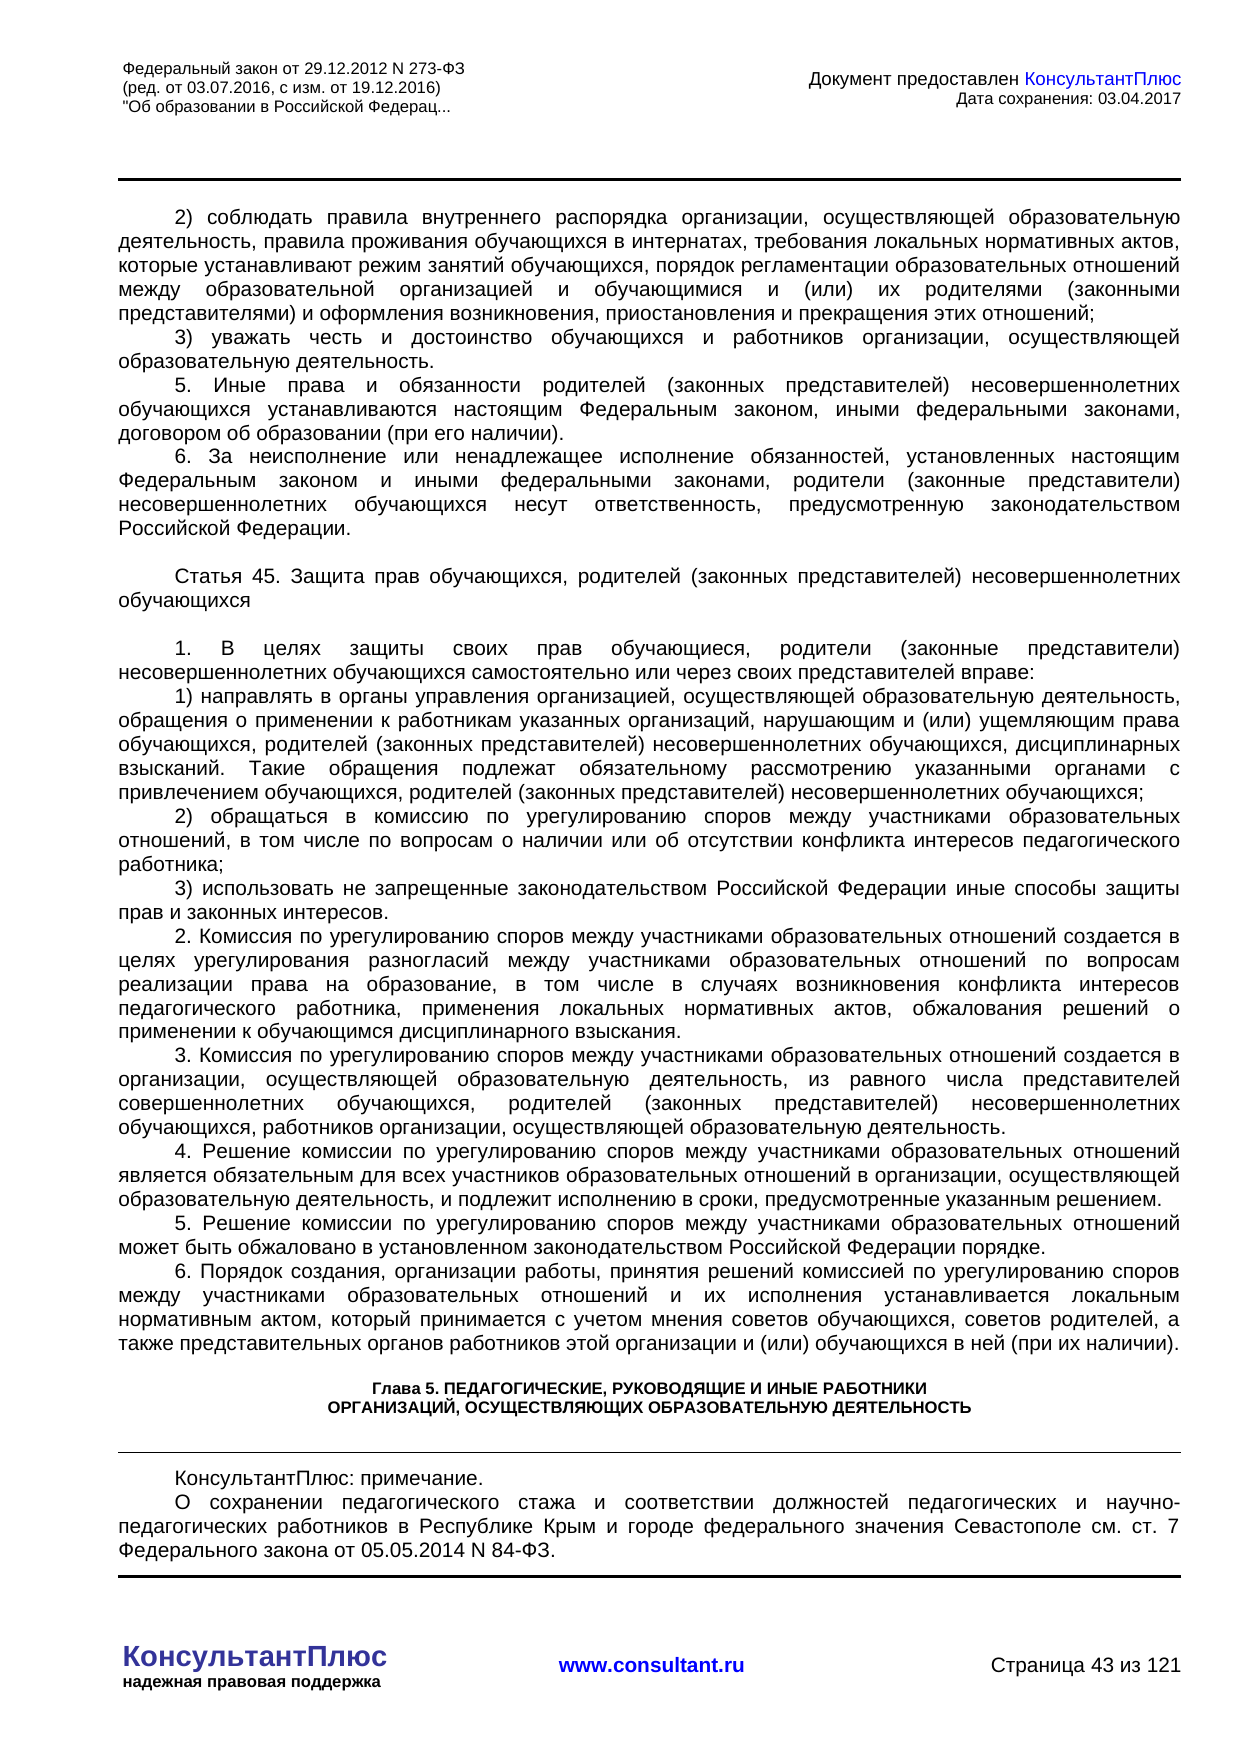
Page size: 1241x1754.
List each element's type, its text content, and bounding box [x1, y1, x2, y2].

text 5. Иные права и обязанности родителей (законных представителей) несовершеннолетних обучающихся устанавливаются настоящим Федеральным законом, иными федеральными законами, договором об образовании (при его наличии). [118, 372, 1181, 444]
title Глава 5. ПЕДАГОГИЧЕСКИЕ, РУКОВОДЯЩИЕ И ИНЫЕ РАБОТНИКИ [118, 1379, 1181, 1398]
text 6. За неисполнение или ненадлежащее исполнение обязанностей, установленных настоящим Федеральным законом и иными федеральными законами, родители (законные представители) несовершеннолетних обучающихся несут ответственность, предусмотренную законодательством Российской Федерации. [118, 444, 1181, 540]
text 6. Порядок создания, организации работы, принятия решений комиссией по урегулированию споров между участниками образовательных отношений и их исполнения устанавливается локальным нормативным актом, который принимается с учетом мнения советов обучающихся, советов родителей, а также представительных органов работников этой организации и (или) обучающихся в ней (при их наличии). [118, 1259, 1181, 1355]
text 3. Комиссия по урегулированию споров между участниками образовательных отношений создается в организации, осуществляющей образовательную деятельность, из равного числа представителей совершеннолетних обучающихся, родителей (законных представителей) несовершеннолетних обучающихся, работников организации, осуществляющей образовательную деятельность. [118, 1043, 1181, 1139]
text 2) соблюдать правила внутреннего распорядка организации, осуществляющей образовательную деятельность, правила проживания обучающихся в интернатах, требования локальных нормативных актов, которые устанавливают режим занятий обучающихся, порядок регламентации образовательных отношений между образовательной организацией и обучающимися и (или) их родителями (законными представителями) и оформления возникновения, приостановления и прекращения этих отношений; [118, 205, 1181, 324]
text 1) направлять в органы управления организацией, осуществляющей образовательную деятельность, обращения о применении к работникам указанных организаций, нарушающим и (или) ущемляющим права обучающихся, родителей (законных представителей) несовершеннолетних обучающихся, дисциплинарных взысканий. Такие обращения подлежат обязательному рассмотрению указанными органами с привлечением обучающихся, родителей (законных представителей) несовершеннолетних обучающихся; [118, 684, 1181, 804]
text Статья 45. Защита прав обучающихся, родителей (законных представителей) несовершеннолетних обучающихся [118, 564, 1181, 612]
text 3) использовать не запрещенные законодательством Российской Федерации иные способы защиты прав и законных интересов. [118, 876, 1181, 923]
text 1. В целях защиты своих прав обучающиеся, родители (законные представители) несовершеннолетних обучающихся самостоятельно или через своих представителей вправе: [118, 636, 1181, 684]
text 4. Решение комиссии по урегулированию споров между участниками образовательных отношений является обязательным для всех участников образовательных отношений в организации, осуществляющей образовательную деятельность, и подлежит исполнению в сроки, предусмотренные указанным решением. [118, 1139, 1181, 1211]
text 2) обращаться в комиссию по урегулированию споров между участниками образовательных отношений, в том числе по вопросам о наличии или об отсутствии конфликта интересов педагогического работника; [118, 804, 1181, 876]
text 5. Решение комиссии по урегулированию споров между участниками образовательных отношений может быть обжаловано в установленном законодательством Российской Федерации порядке. [118, 1211, 1181, 1259]
text 3) уважать честь и достоинство обучающихся и работников организации, осуществляющей образовательную деятельность. [118, 324, 1181, 372]
text О сохранении педагогического стажа и соответствии должностей педагогических и научно-педагогических работников в Республике Крым и городе федерального значения Севастополе см. ст. 7 Федерального закона от 05.05.2014 N 84-ФЗ. [118, 1490, 1181, 1562]
text КонсультантПлюс: примечание. [118, 1466, 1181, 1490]
title ОРГАНИЗАЦИЙ, ОСУЩЕСТВЛЯЮЩИХ ОБРАЗОВАТЕЛЬНУЮ ДЕЯТЕЛЬНОСТЬ [118, 1398, 1181, 1417]
text 2. Комиссия по урегулированию споров между участниками образовательных отношений создается в целях урегулирования разногласий между участниками образовательных отношений по вопросам реализации права на образование, в том числе в случаях возникновения конфликта интересов педагогического работника, применения локальных нормативных актов, обжалования решений о применении к обучающимся дисциплинарного взыскания. [118, 923, 1181, 1043]
